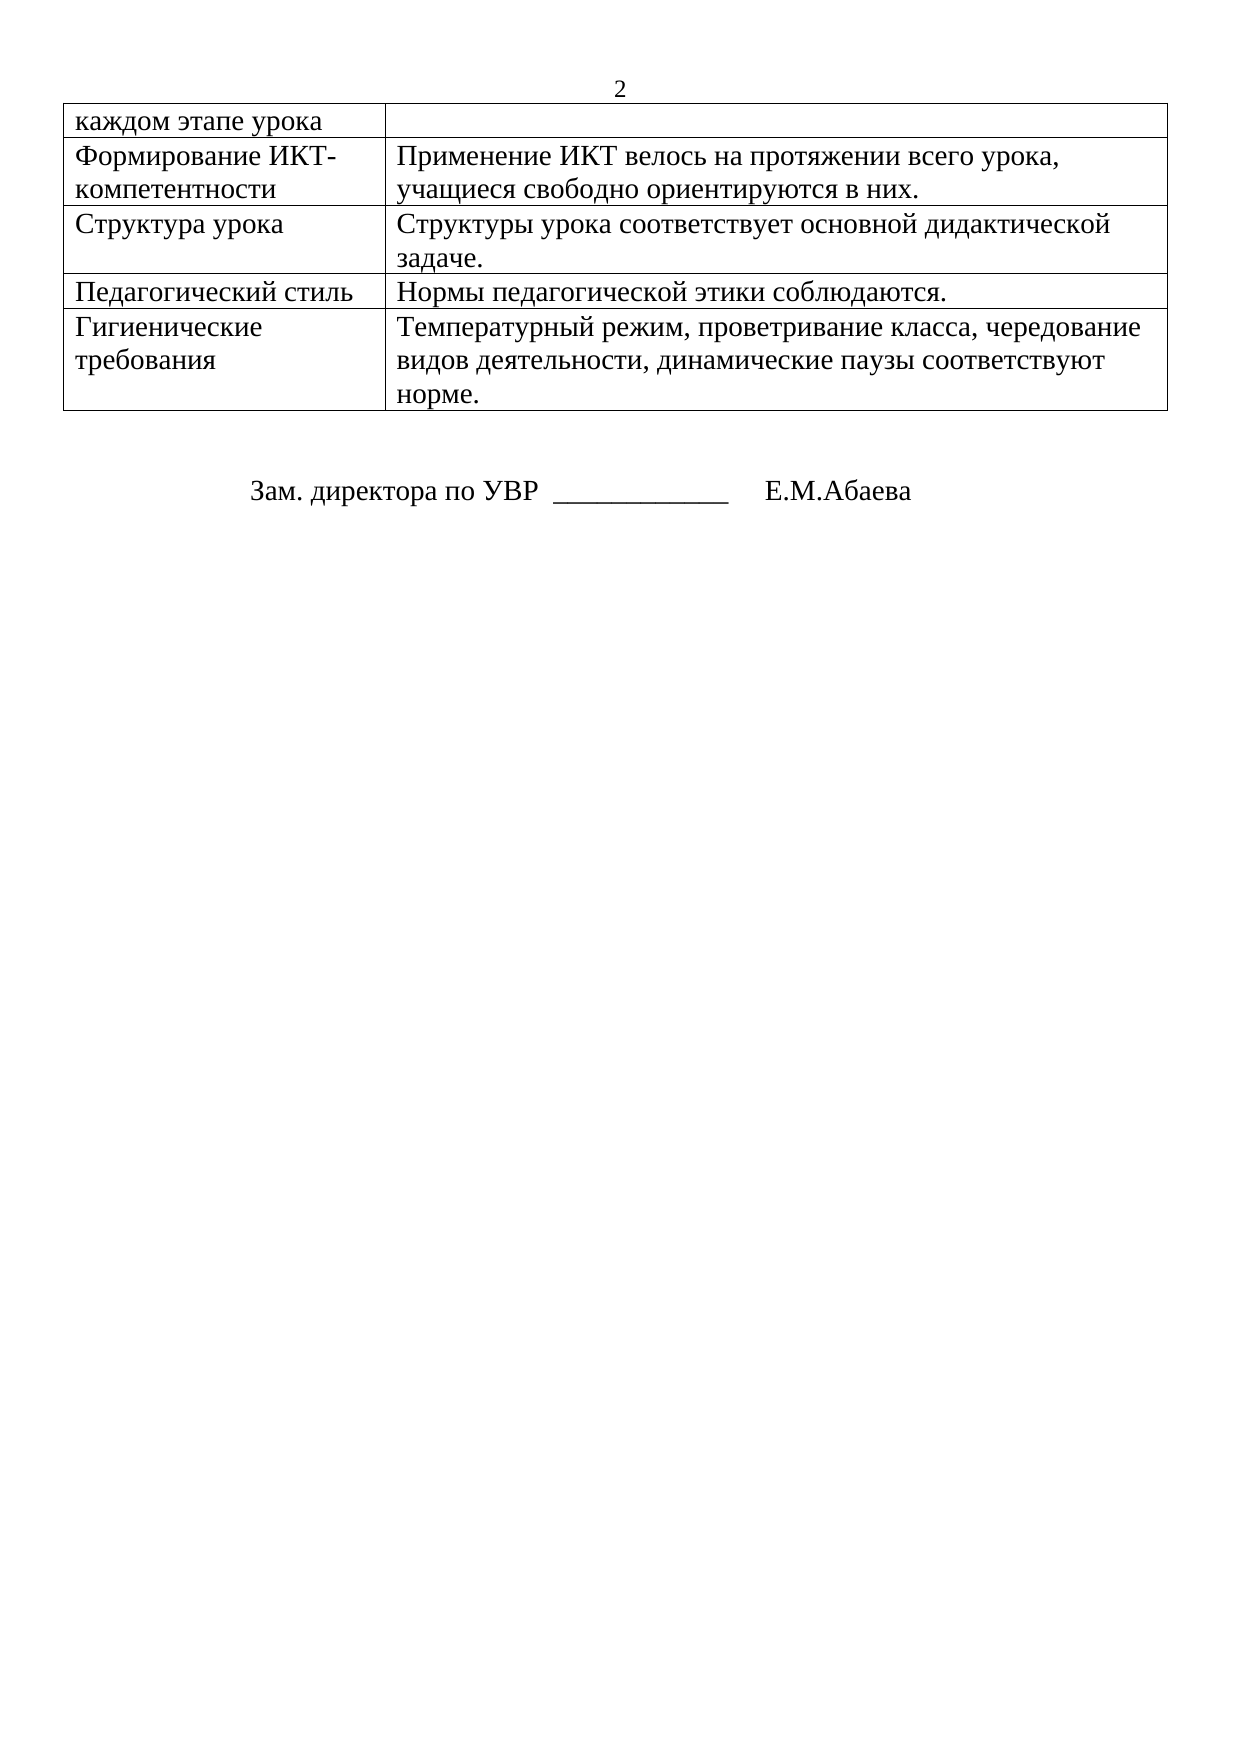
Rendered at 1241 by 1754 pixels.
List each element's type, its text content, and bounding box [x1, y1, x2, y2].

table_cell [386, 104, 1167, 137]
table_cell Структура урока [64, 206, 385, 273]
table_cell Нормы педагогической этики соблюдаются. [386, 274, 1167, 308]
text Зам. директора по УВР ____________ Е.М.Абаева [75, 473, 1165, 506]
table_cell Температурный режим, проветривание класса, чередование видов деятельности, динамические паузы соответствуют норме. [386, 309, 1167, 409]
table_cell Структуры урока соответствует основной дидактической задаче. [386, 206, 1167, 273]
table_cell Гигиенические требования [64, 309, 385, 409]
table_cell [64, 104, 385, 137]
table_cell Применение ИКТ велось на протяжении всего урока, учащиеся свободно ориентируются в них. [386, 138, 1167, 205]
table_cell Формирование ИКТ-компетентности [64, 138, 385, 205]
table_cell Педагогический стиль [64, 274, 385, 308]
